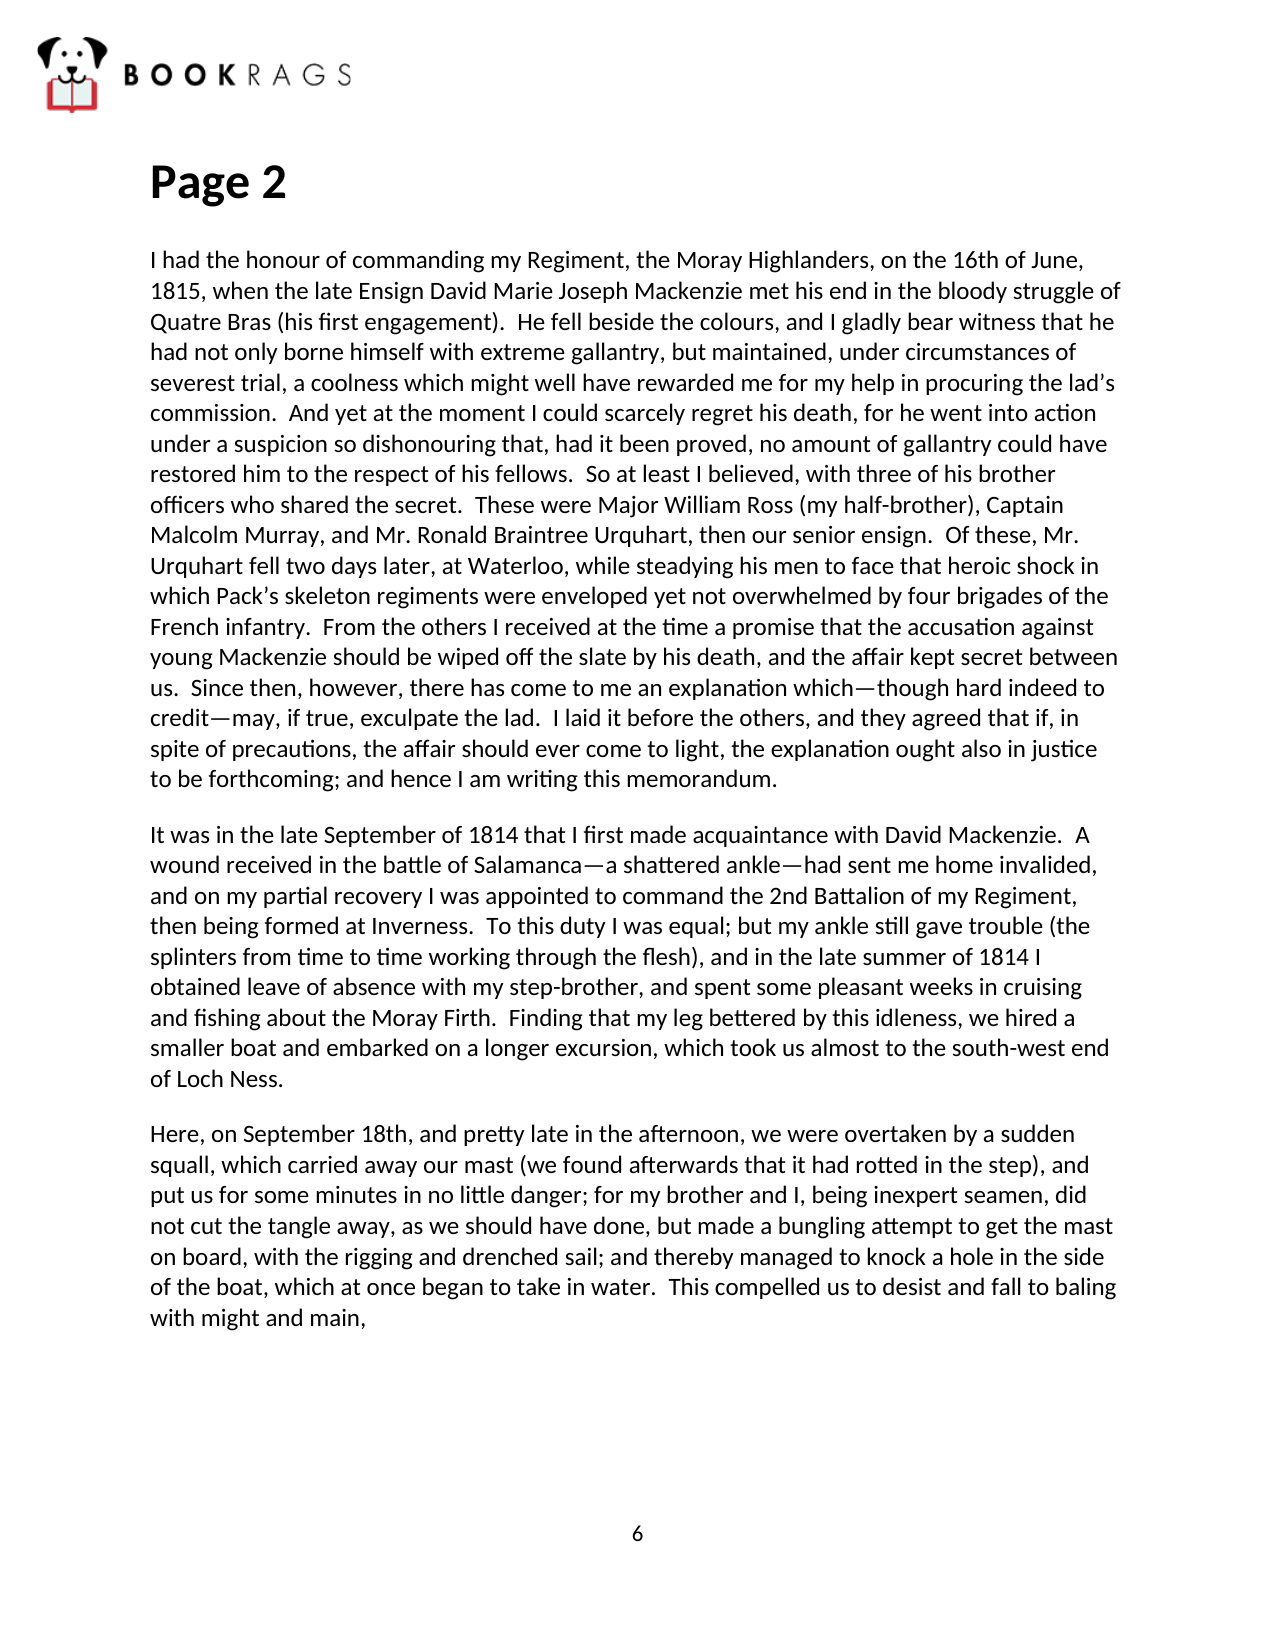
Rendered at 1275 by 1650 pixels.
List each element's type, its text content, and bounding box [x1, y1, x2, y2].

picture [37, 37, 351, 113]
text I had the honour of commanding my Regiment, the Moray Highlanders, on the 16th of June, 1815, when the late Ensign David Marie Joseph Mackenzie met his end in the bloody struggle of Quatre Bras (his first engagement). He fell beside the colours, and I gladly bear witness that he had not only borne himself with extreme gallantry, but maintained, under circumstances of severest trial, a coolness which might well have rewarded me for my help in procuring the lad’s commission. And yet at the moment I could scarcely regret his death, for he went into action under a suspicion so dishonouring that, had it been proved, no amount of gallantry could have restored him to the respect of his fellows. So at least I believed, with three of his brother officers who shared the secret. These were Major William Ross (my half-brother), Captain Malcolm Murray, and Mr. Ronald Braintree Urquhart, then our senior ensign. Of these, Mr. Urquhart fell two days later, at Waterloo, while steadying his men to face that heroic shock in which Pack’s skeleton regiments were enveloped yet not overwhelmed by four brigades of the French infantry. From the others I received at the time a promise that the accusation against young Mackenzie should be wiped off the slate by his death, and the affair kept secret between us. Since then, however, there has come to me an explanation which—­though hard indeed to credit—­may, if true, exculpate the lad. I laid it before the others, and they agreed that if, in spite of precautions, the affair should ever come to light, the explanation ought also in justice to be forthcoming; and hence I am writing this memorandum. [150, 244, 1125, 794]
text It was in the late September of 1814 that I first made acquaintance with David Mackenzie. A wound received in the battle of Salamanca—­a shattered ankle—­had sent me home invalided, and on my partial recovery I was appointed to command the 2nd Battalion of my Regiment, then being formed at Inverness. To this duty I was equal; but my ankle still gave trouble (the splinters from time to time working through the flesh), and in the late summer of 1814 I obtained leave of absence with my step-brother, and spent some pleasant weeks in cruising and fishing about the Moray Firth. Finding that my leg bettered by this idleness, we hired a smaller boat and embarked on a longer excursion, which took us almost to the south-west end of Loch Ness. [150, 819, 1125, 1094]
text Here, on September 18th, and pretty late in the afternoon, we were overtaken by a sudden squall, which carried away our mast (we found afterwards that it had rotted in the step), and put us for some minutes in no little danger; for my brother and I, being inexpert seamen, did not cut the tangle away, as we should have done, but made a bungling attempt to get the mast on board, with the rigging and drenched sail; and thereby managed to knock a hole in the side of the boat, which at once began to take in water. This compelled us to desist and fall to baling with might and main, [150, 1119, 1125, 1332]
text Page 2 [150, 150, 1125, 211]
